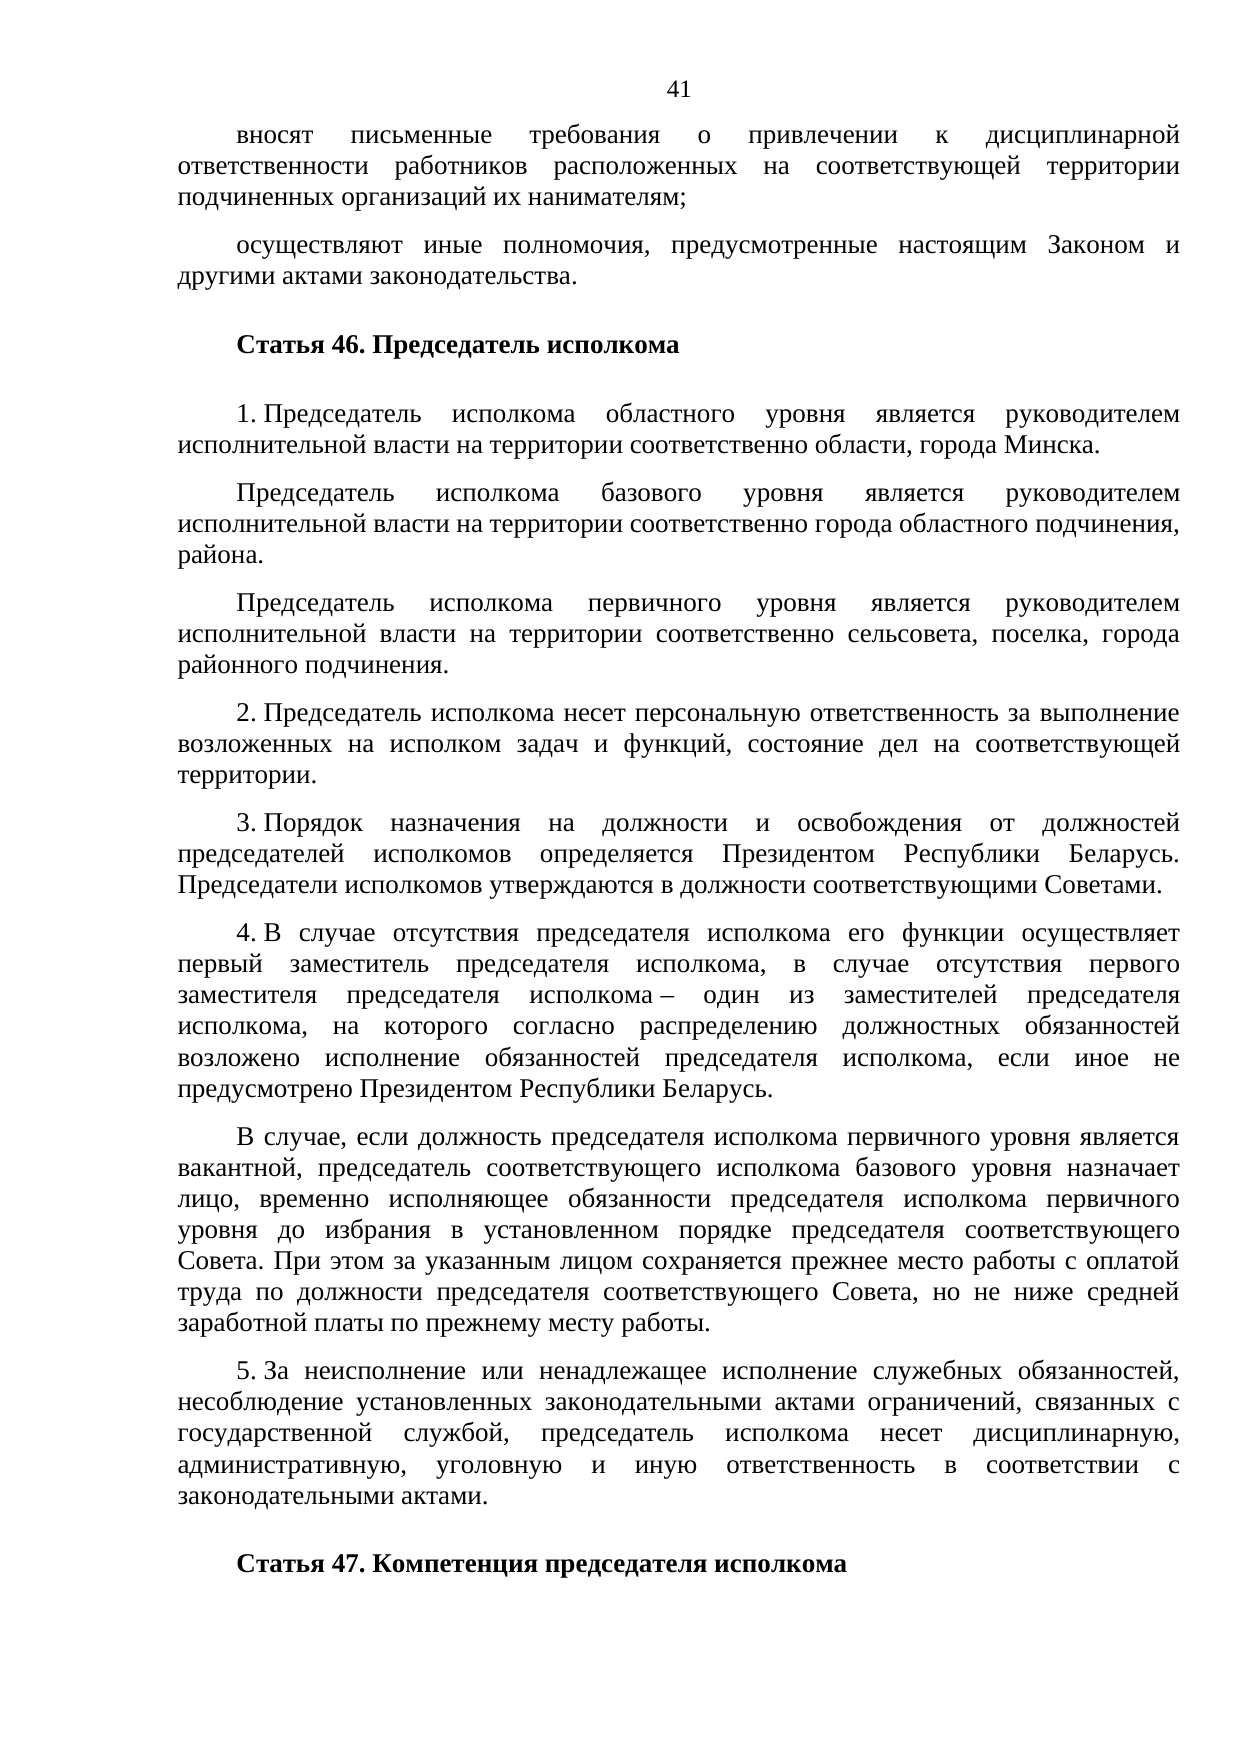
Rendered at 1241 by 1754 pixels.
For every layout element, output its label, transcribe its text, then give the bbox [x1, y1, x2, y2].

text В случае, если должность председателя исполкома первичного уровня является вакантной, председатель соответствующего исполкома базового уровня назначает лицо, временно исполняющее обязанности председателя исполкома первичного уровня до избрания в установленном порядке председателя соответствующего Совета. При этом за указанным лицом сохраняется прежнее место работы с оплатой труда по должности председателя соответствующего Совета, но не ниже средней заработной платы по прежнему месту работы. [177, 1119, 1181, 1338]
text 5. За неисполнение или ненадлежащее исполнение служебных обязанностей, несоблюдение установленных законодательными актами ограничений, связанных с государственной службой, председатель исполкома несет дисциплинарную, административную, уголовную и иную ответственность в соответствии с законодательными актами. [177, 1354, 1181, 1510]
text 4. В случае отсутствия председателя исполкома его функции осуществляет первый заместитель председателя исполкома, в случае отсутствия первого заместителя председателя исполкома – один из заместителей председателя исполкома, на которого согласно распределению должностных обязанностей возложено исполнение обязанностей председателя исполкома, если иное не предусмотрено Президентом Республики Беларусь. [177, 916, 1181, 1103]
text 1. Председатель исполкома областного уровня является руководителем исполнительной власти на территории соответственно области, города Минска. [177, 397, 1181, 459]
text осуществляют иные полномочия, предусмотренные настоящим Законом и другими актами законодательства. [177, 228, 1181, 291]
text Статья 46. Председатель исполкома [236, 328, 1181, 359]
text 2. Председатель исполкома несет персональную ответственность за выполнение возложенных на исполком задач и функций, состояние дел на соответствующей территории. [177, 696, 1181, 789]
text вносят письменные требования о привлечении к дисциплинарной ответственности работников расположенных на соответствующей территории подчиненных организаций их нанимателям; [177, 118, 1181, 212]
text Статья 47. Компетенция председателя исполкома [236, 1547, 1181, 1579]
text Председатель исполкома первичного уровня является руководителем исполнительной власти на территории соответственно сельсовета, поселка, города районного подчинения. [177, 586, 1181, 679]
text Председатель исполкома базового уровня является руководителем исполнительной власти на территории соответственно города областного подчинения, района. [177, 476, 1181, 569]
text 3. Порядок назначения на должности и освобождения от должностей председателей исполкомов определяется Президентом Республики Беларусь. Председатели исполкомов утверждаются в должности соответствующими Советами. [177, 806, 1181, 899]
